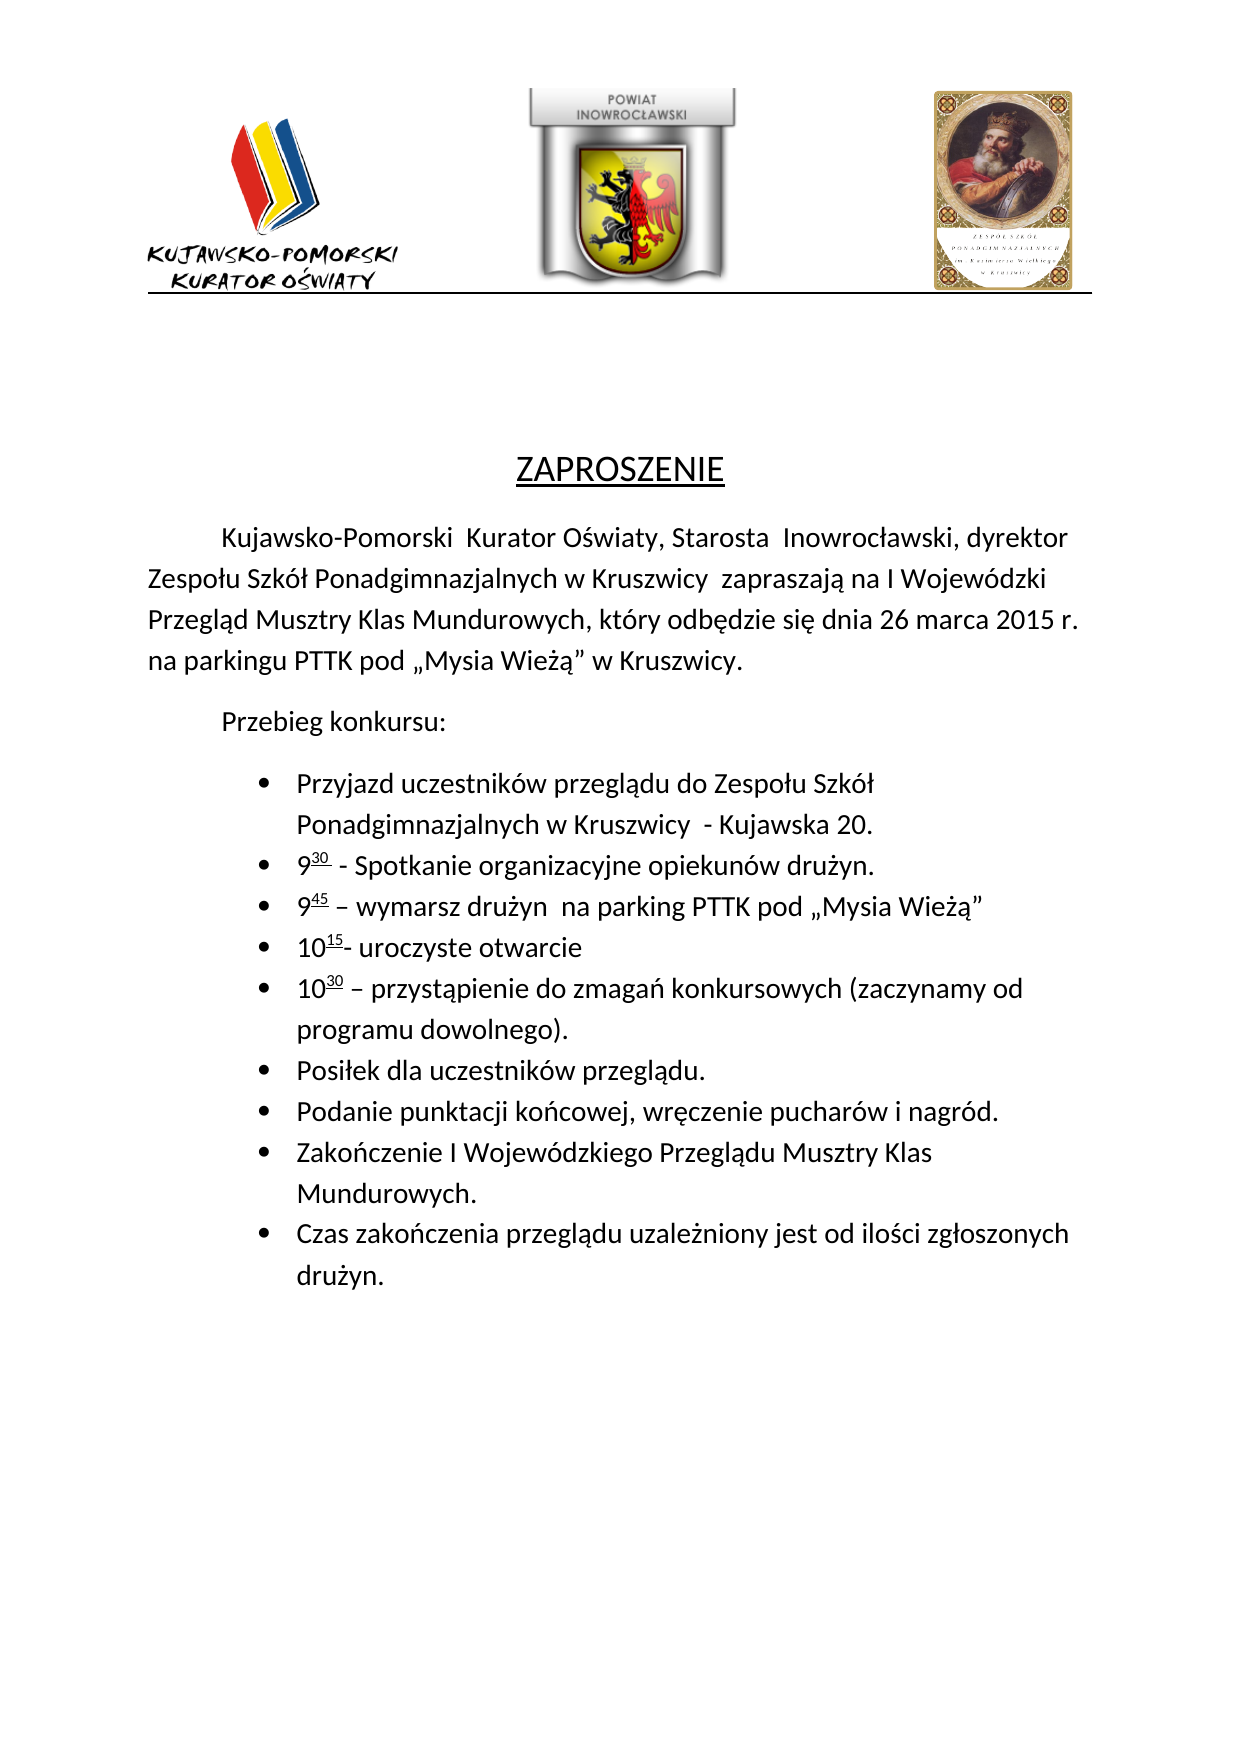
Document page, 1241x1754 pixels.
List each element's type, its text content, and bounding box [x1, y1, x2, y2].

list 1015- uroczyste otwarcie [259, 929, 1092, 965]
picture [147, 116, 398, 291]
list Posiłek dla uczestników przeglądu. [259, 1052, 1092, 1087]
list 945 – wymarsz drużyn na parking PTTK pod „Mysia Wieżą” [259, 888, 1092, 924]
list Przyjazd uczestników przeglądu do Zespołu Szkół Ponadgimnazjalnych w Kruszwicy - Kujawska 20. [259, 765, 1092, 842]
list Zakończenie I Wojewódzkiego Przeglądu Musztry Klas Mundurowych. [259, 1134, 1092, 1210]
text Przebieg konkursu: [148, 703, 1092, 739]
list Czas zakończenia przeglądu uzależniony jest od ilości zgłoszonych drużyn. [259, 1216, 1092, 1292]
list 930 - Spotkanie organizacyjne opiekunów drużyn. [259, 847, 1092, 883]
text ZAPROSZENIE [148, 445, 1092, 491]
list 1030 – przystąpienie do zmagań konkursowych (zaczynamy od programu dowolnego). [259, 970, 1092, 1047]
text Kujawsko-Pomorski Kurator Oświaty, Starosta Inowrocławski, dyrektor Zespołu Szkół Ponadgimnazjalnych w Kruszwicy zapraszają na I Wojewódzki Przegląd Musztry Klas Mundurowych, który odbędzie się dnia 26 marca 2015 r. na parkingu PTTK pod „Mysia Wieżą” w Kruszwicy. [148, 519, 1092, 677]
picture [527, 88, 738, 291]
list Podanie punktacji końcowej, wręczenie pucharów i nagród. [259, 1093, 1092, 1128]
